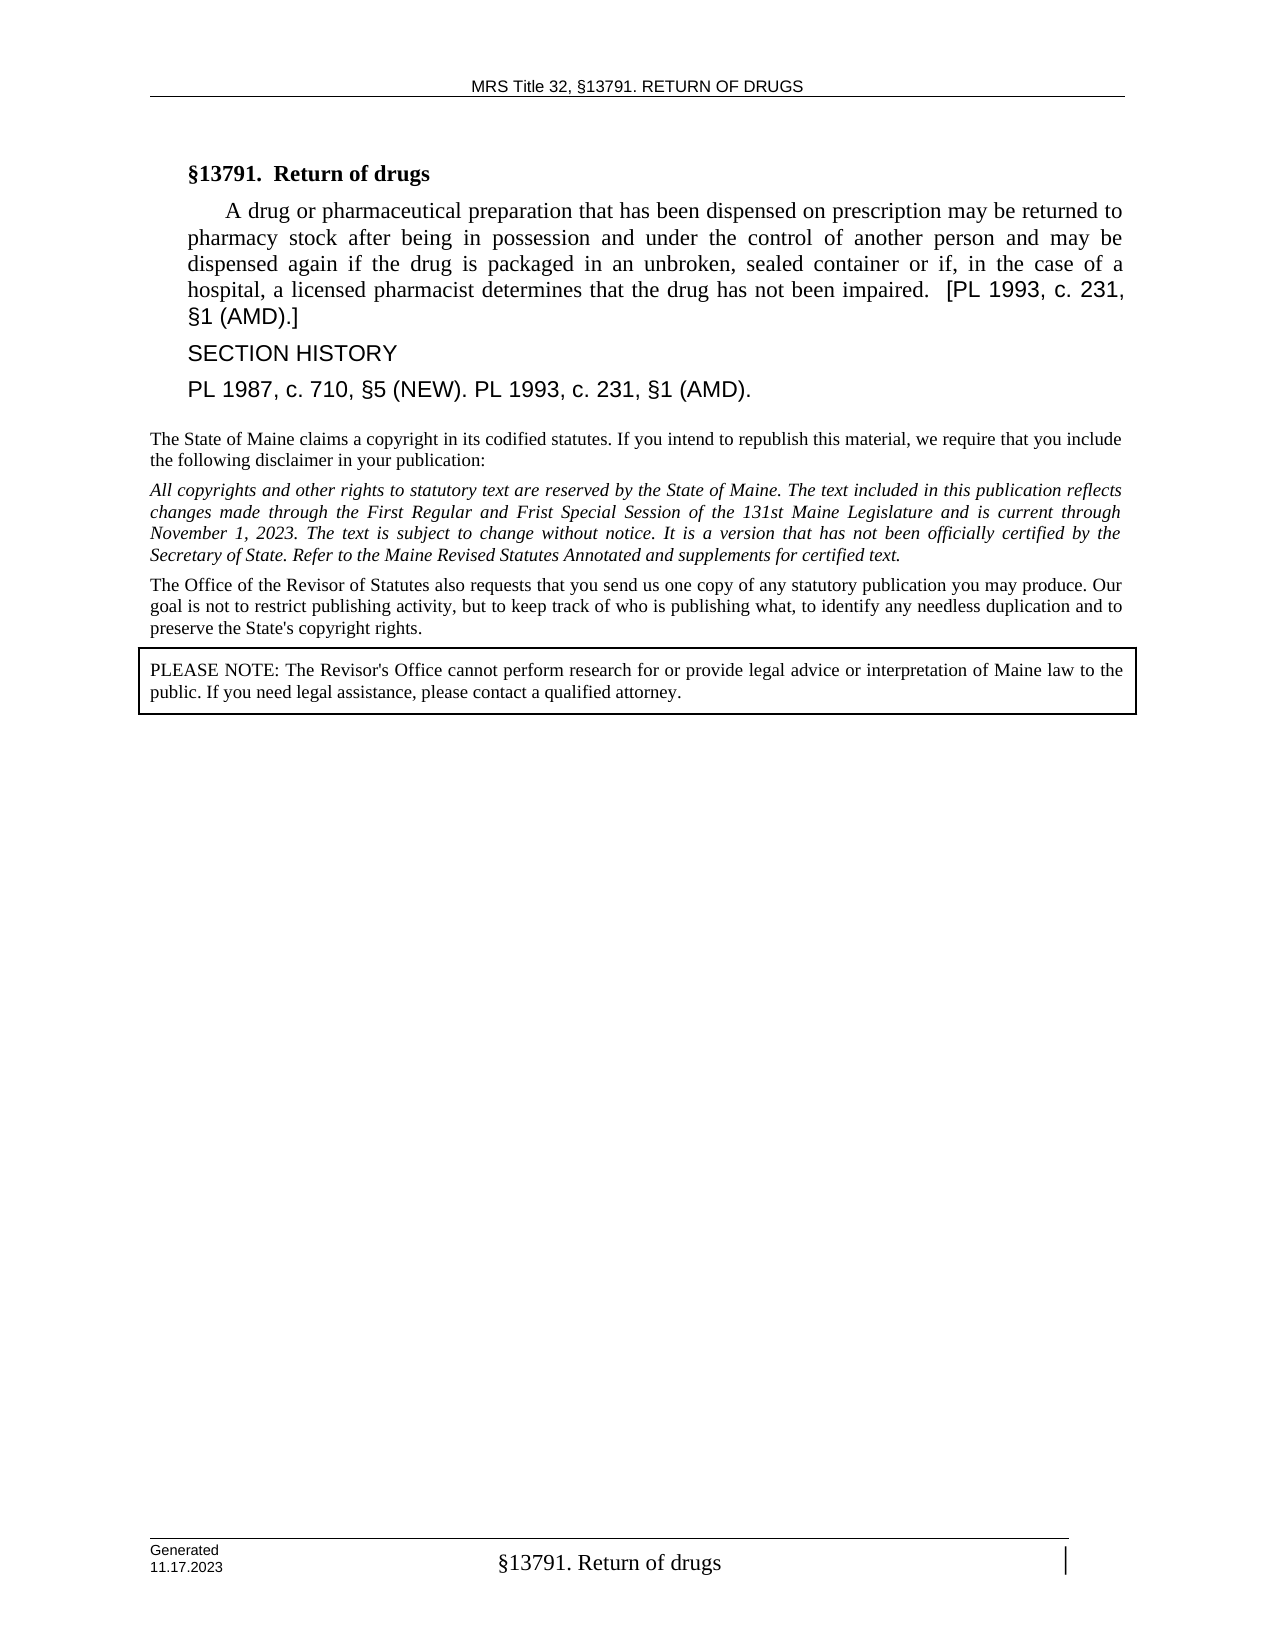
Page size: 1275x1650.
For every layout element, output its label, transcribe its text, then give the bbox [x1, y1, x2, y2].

text The Office of the Revisor of Statutes also requests that you send us one copy of any statutory publication you may produce. Our goal is not to restrict publishing activity, but to keep track of who is publishing what, to identify any needless duplication and to preserve the State's copyright rights. [150, 574, 1125, 638]
text A drug or pharmaceutical preparation that has been dispensed on prescription may be returned to pharmacy stock after being in possession and under the control of another person and may be dispensed again if the drug is packaged in an unbroken, sealed container or if, in the case of a hospital, a licensed pharmacist determines that the drug has not been impaired. [PL 1993, c. 231, §1 (AMD).] [187, 197, 1125, 329]
text The State of Maine claims a copyright in its codified statutes. If you intend to republish this material, we require that you include the following disclaimer in your publication: [150, 428, 1125, 471]
text §13791. Return of drugs [187, 160, 1125, 187]
text PLEASE NOTE: The Revisor's Office cannot perform research for or provide legal advice or interpretation of Maine law to the public. If you need legal assistance, please contact a qualified attorney. [140, 649, 1135, 713]
text SECTION HISTORY [187, 339, 1125, 366]
text All copyrights and other rights to statutory text are reserved by the State of Maine. The text included in this publication reflects changes made through the First Regular and Frist Special Session of the 131st Maine Legislature and is current through November 1, 2023 . The text is subject to change without notice. It is a version that has not been officially certified by the Secretary of State. Refer to the Maine Revised Statutes Annotated and supplements for certified text. [150, 479, 1125, 565]
text PL 1987, c. 710, §5 (NEW). PL 1993, c. 231, §1 (AMD). [187, 376, 1125, 403]
